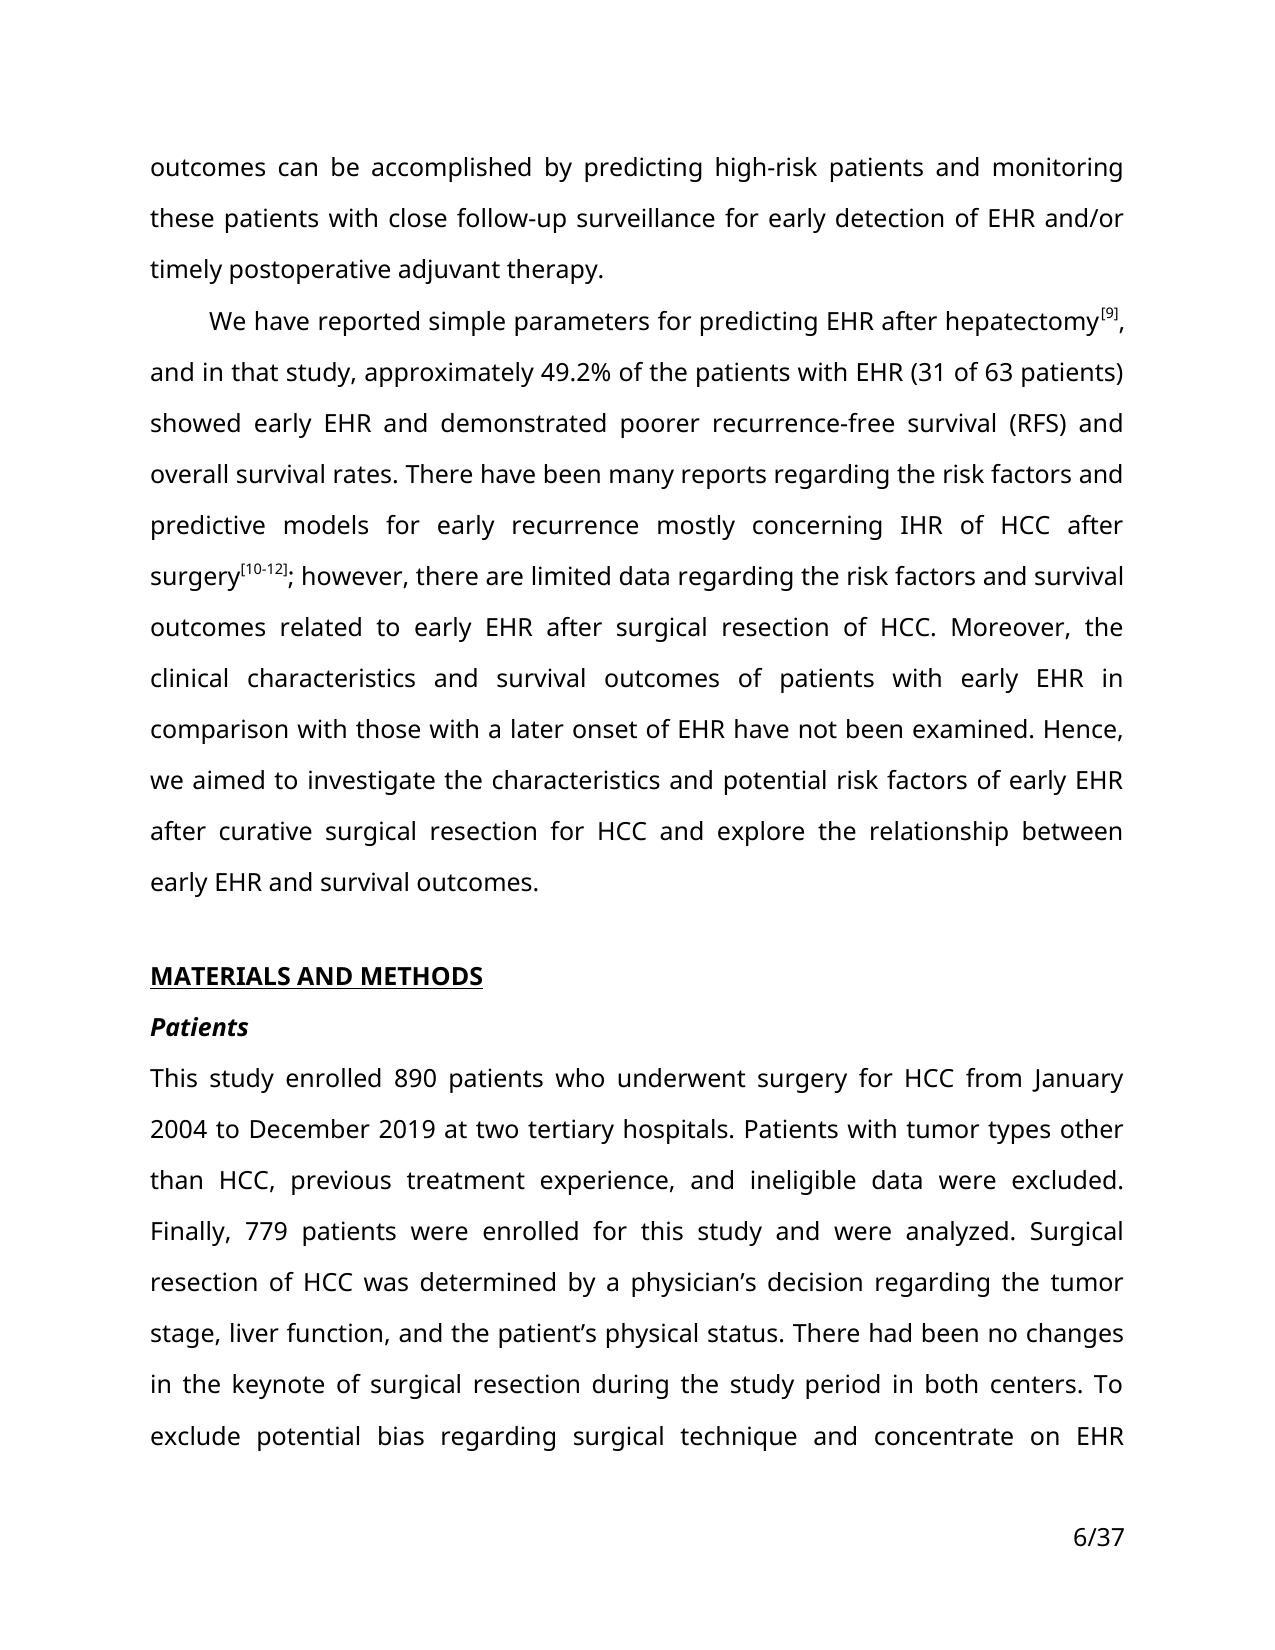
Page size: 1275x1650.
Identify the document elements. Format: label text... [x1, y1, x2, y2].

text Patients [150, 1010, 1125, 1044]
text MATERIALS AND METHODS [150, 959, 1125, 993]
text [150, 1061, 1125, 1452]
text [150, 150, 1125, 286]
text We have reported simple parameters for predicting EHR after hepatectomy[9], and in that study, approximately 49.2% of the patients with EHR (31 of 63 patients) showed early EHR and demonstrated poorer recurrence-free survival (RFS) and overall survival rates. There have been many reports regarding the risk factors and predictive models for early recurrence mostly concerning IHR of HCC after surgery[10-12]; however, there are limited data regarding the risk factors and survival outcomes related to early EHR after surgical resection of HCC. Moreover, the clinical characteristics and survival outcomes of patients with early EHR in comparison with those with a later onset of EHR have not been examined. Hence, we aimed to investigate the characteristics and potential risk factors of early EHR after curative surgical resection for HCC and explore the relationship between early EHR and survival outcomes. [150, 303, 1125, 899]
